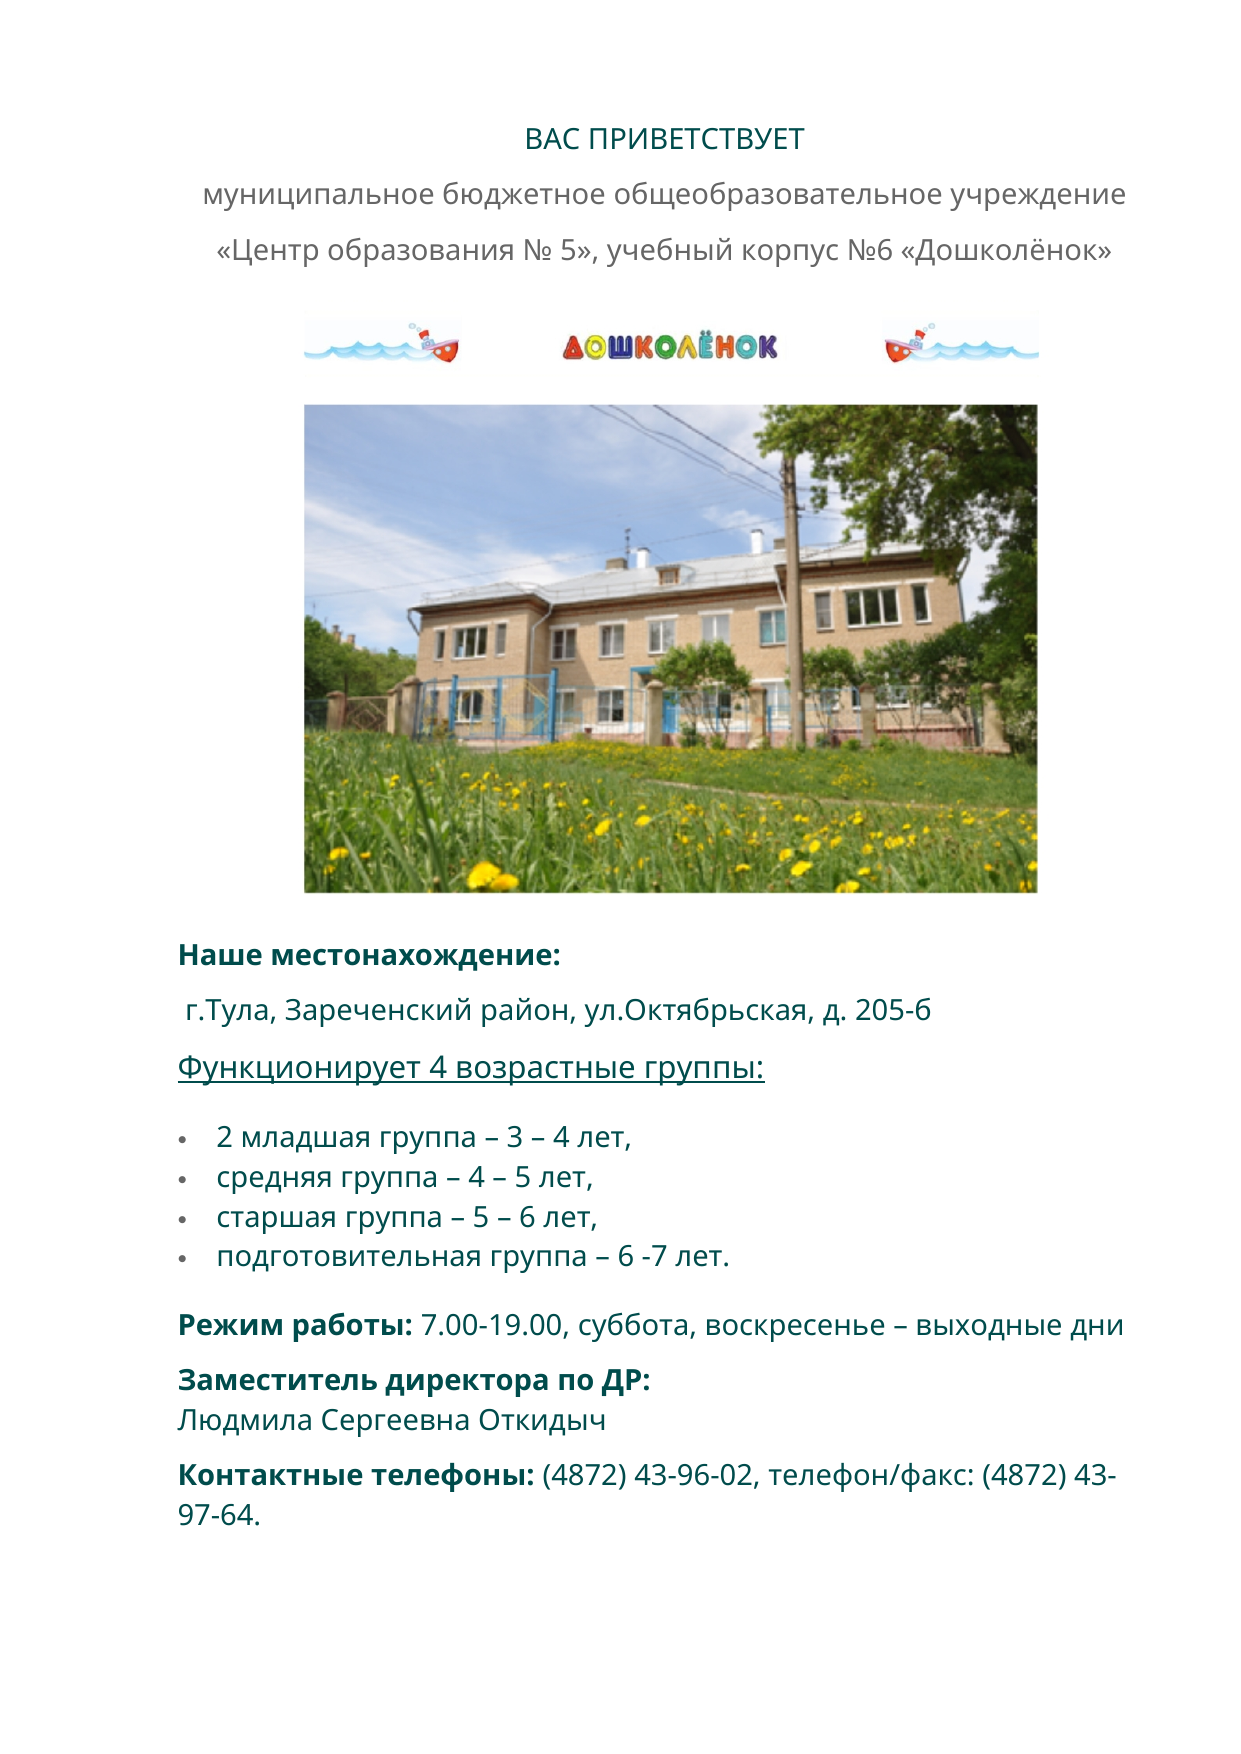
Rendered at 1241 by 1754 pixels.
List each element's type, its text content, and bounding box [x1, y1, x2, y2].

list средняя группа – 4 – 5 лет, [179, 1156, 1152, 1196]
text Заместитель директора по ДР: Людмила Сергеевна Откидыч [177, 1360, 1152, 1439]
picture [248, 284, 1081, 919]
text «Центр образования № 5», учебный корпус №6 «Дошколёнок» [177, 229, 1152, 268]
text муниципальное бюджетное общеобразовательное учреждение [177, 173, 1152, 213]
text Режим работы: 7.00-19.00, суббота, воскресенье – выходные дни [177, 1304, 1152, 1344]
text Контактные телефоны: (4872) 43-96-02, телефон/факс: (4872) 43-97-64. [177, 1455, 1152, 1534]
text Наше местонахождение: [177, 934, 1152, 974]
text г.Тула, Зареченский район, ул.Октябрьская, д. 205-б [177, 989, 1152, 1029]
text Функционирует 4 возрастные группы: [177, 1045, 1152, 1087]
text ВАС ПРИВЕТСТВУЕТ [177, 118, 1152, 158]
list подготовительная группа – 6 -7 лет. [179, 1236, 1152, 1275]
list 2 младшая группа – 3 – 4 лет, [179, 1116, 1152, 1156]
list старшая группа – 5 – 6 лет, [179, 1196, 1152, 1236]
